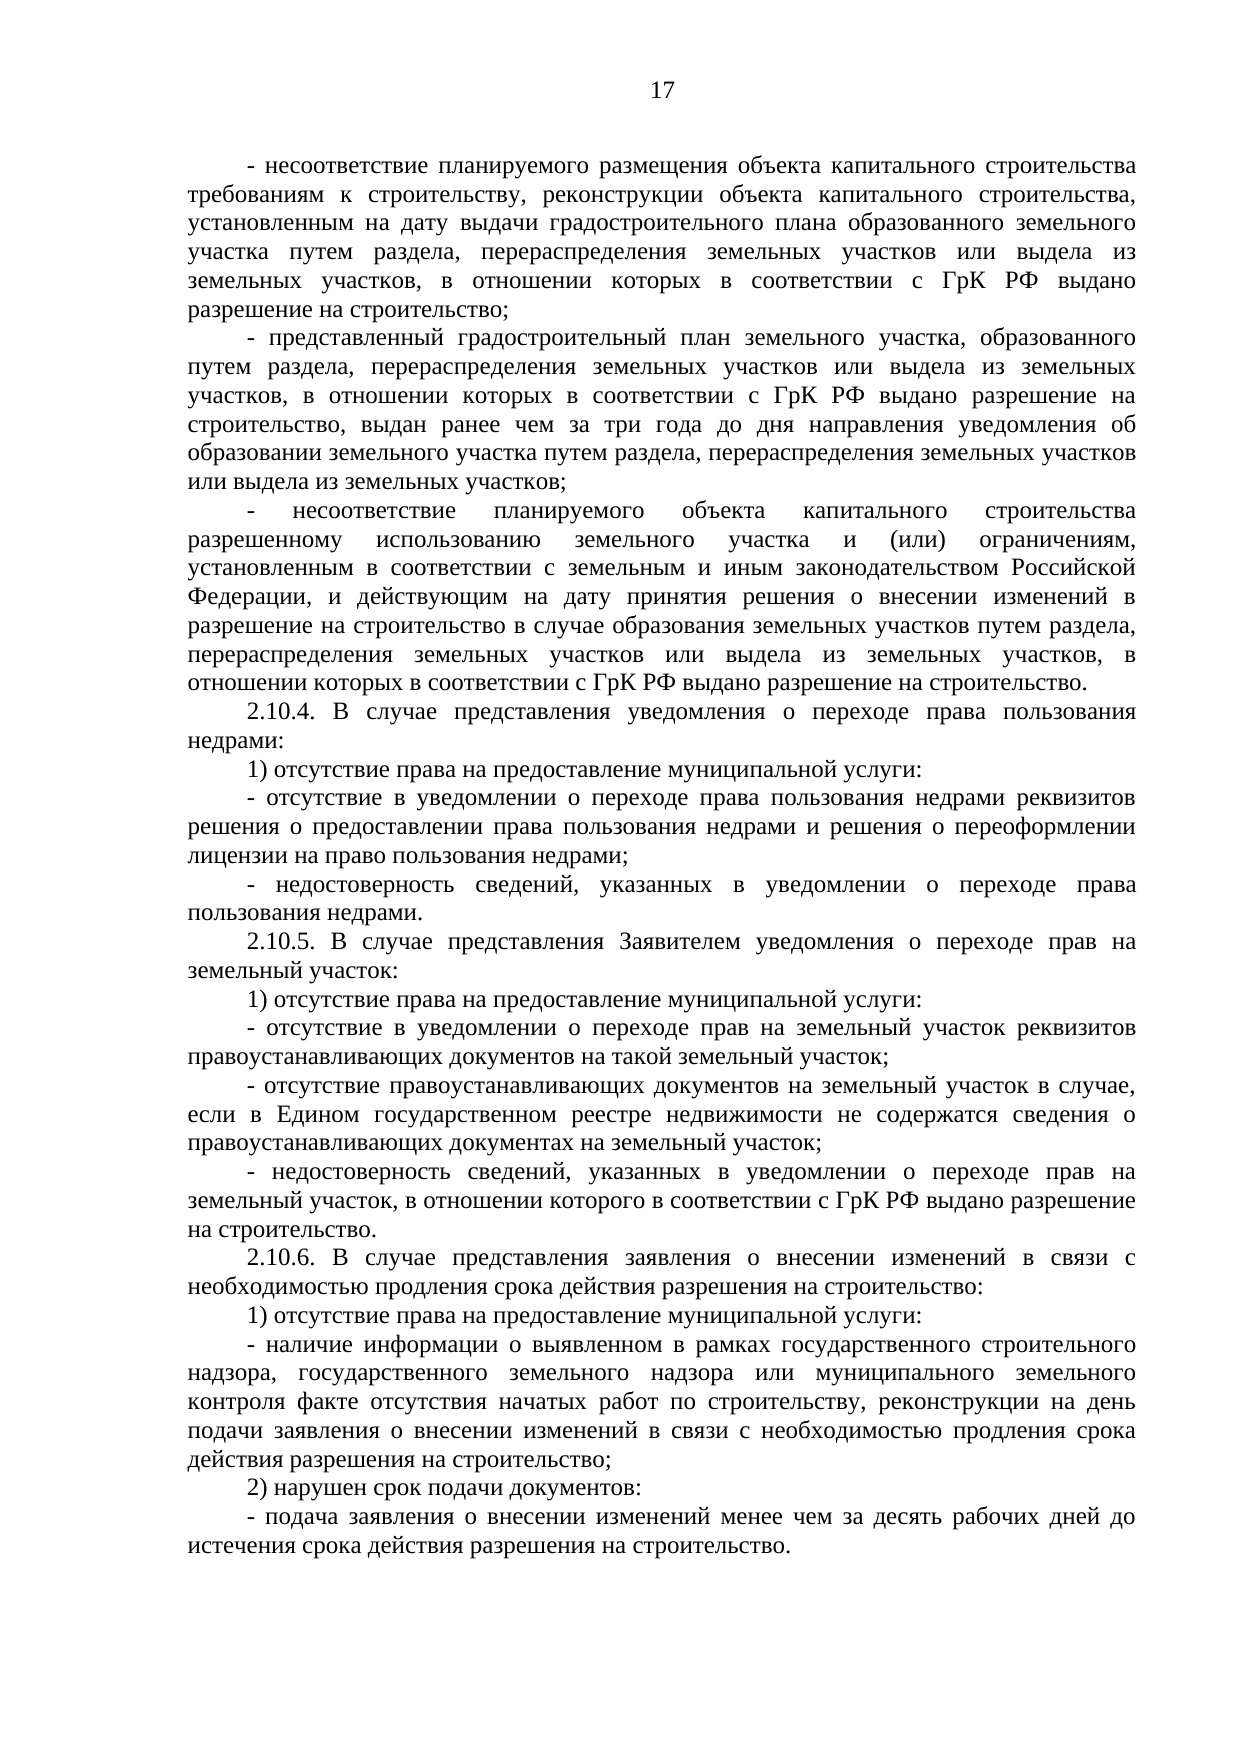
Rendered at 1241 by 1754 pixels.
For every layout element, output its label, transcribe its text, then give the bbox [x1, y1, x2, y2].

text - несоответствие планируемого размещения объекта капитального строительства требованиям к строительству, реконструкции объекта капитального строительства, установленным на дату выдачи градостроительного плана образованного земельного участка путем раздела, перераспределения земельных участков или выдела из земельных участков, в отношении которых в соответствии с ГрК РФ выдано разрешение на строительство; [187, 150, 1137, 322]
text - подача заявления о внесении изменений менее чем за десять рабочих дней до истечения срока действия разрешения на строительство. [187, 1501, 1137, 1559]
text - представленный градостроительный план земельного участка, образованного путем раздела, перераспределения земельных участков или выдела из земельных участков, в отношении которых в соответствии с ГрК РФ выдано разрешение на строительство, выдан ранее чем за три года до дня направления уведомления об образовании земельного участка путем раздела, перераспределения земельных участков или выдела из земельных участков; [187, 322, 1137, 495]
text - наличие информации о выявленном в рамках государственного строительного надзора, государственного земельного надзора или муниципального земельного контроля факте отсутствия начатых работ по строительству, реконструкции на день подачи заявления о внесении изменений в связи с необходимостью продления срока действия разрешения на строительство; [187, 1329, 1137, 1472]
text - несоответствие планируемого объекта капитального строительства разрешенному использованию земельного участка и (или) ограничениям, установленным в соответствии с земельным и иным законодательством Российской Федерации, и действующим на дату принятия решения о внесении изменений в разрешение на строительство в случае образования земельных участков путем раздела, перераспределения земельных участков или выдела из земельных участков, в отношении которых в соответствии с ГрК РФ выдано разрешение на строительство. [187, 495, 1137, 696]
text 2.10.5. В случае представления Заявителем уведомления о переходе прав на земельный участок: [187, 926, 1137, 984]
text 2.10.6. В случае представления заявления о внесении изменений в связи с необходимостью продления срока действия разрешения на строительство: [187, 1242, 1137, 1300]
text - недостоверность сведений, указанных в уведомлении о переходе прав на земельный участок, в отношении которого в соответствии с ГрК РФ выдано разрешение на строительство. [187, 1156, 1137, 1242]
text - отсутствие в уведомлении о переходе права пользования недрами реквизитов решения о предоставлении права пользования недрами и решения о переоформлении лицензии на право пользования недрами; [187, 782, 1137, 869]
text 1) отсутствие права на предоставление муниципальной услуги: [187, 1300, 1137, 1329]
text - недостоверность сведений, указанных в уведомлении о переходе права пользования недрами. [187, 869, 1137, 926]
text 1) отсутствие права на предоставление муниципальной услуги: [187, 754, 1137, 782]
text 1) отсутствие права на предоставление муниципальной услуги: [187, 984, 1137, 1012]
text 2.10.4. В случае представления уведомления о переходе права пользования недрами: [187, 696, 1137, 754]
text - отсутствие правоустанавливающих документов на земельный участок в случае, если в Едином государственном реестре недвижимости не содержатся сведения о правоустанавливающих документах на земельный участок; [187, 1070, 1137, 1156]
text - отсутствие в уведомлении о переходе прав на земельный участок реквизитов правоустанавливающих документов на такой земельный участок; [187, 1012, 1137, 1070]
text 2) нарушен срок подачи документов: [187, 1472, 1137, 1501]
